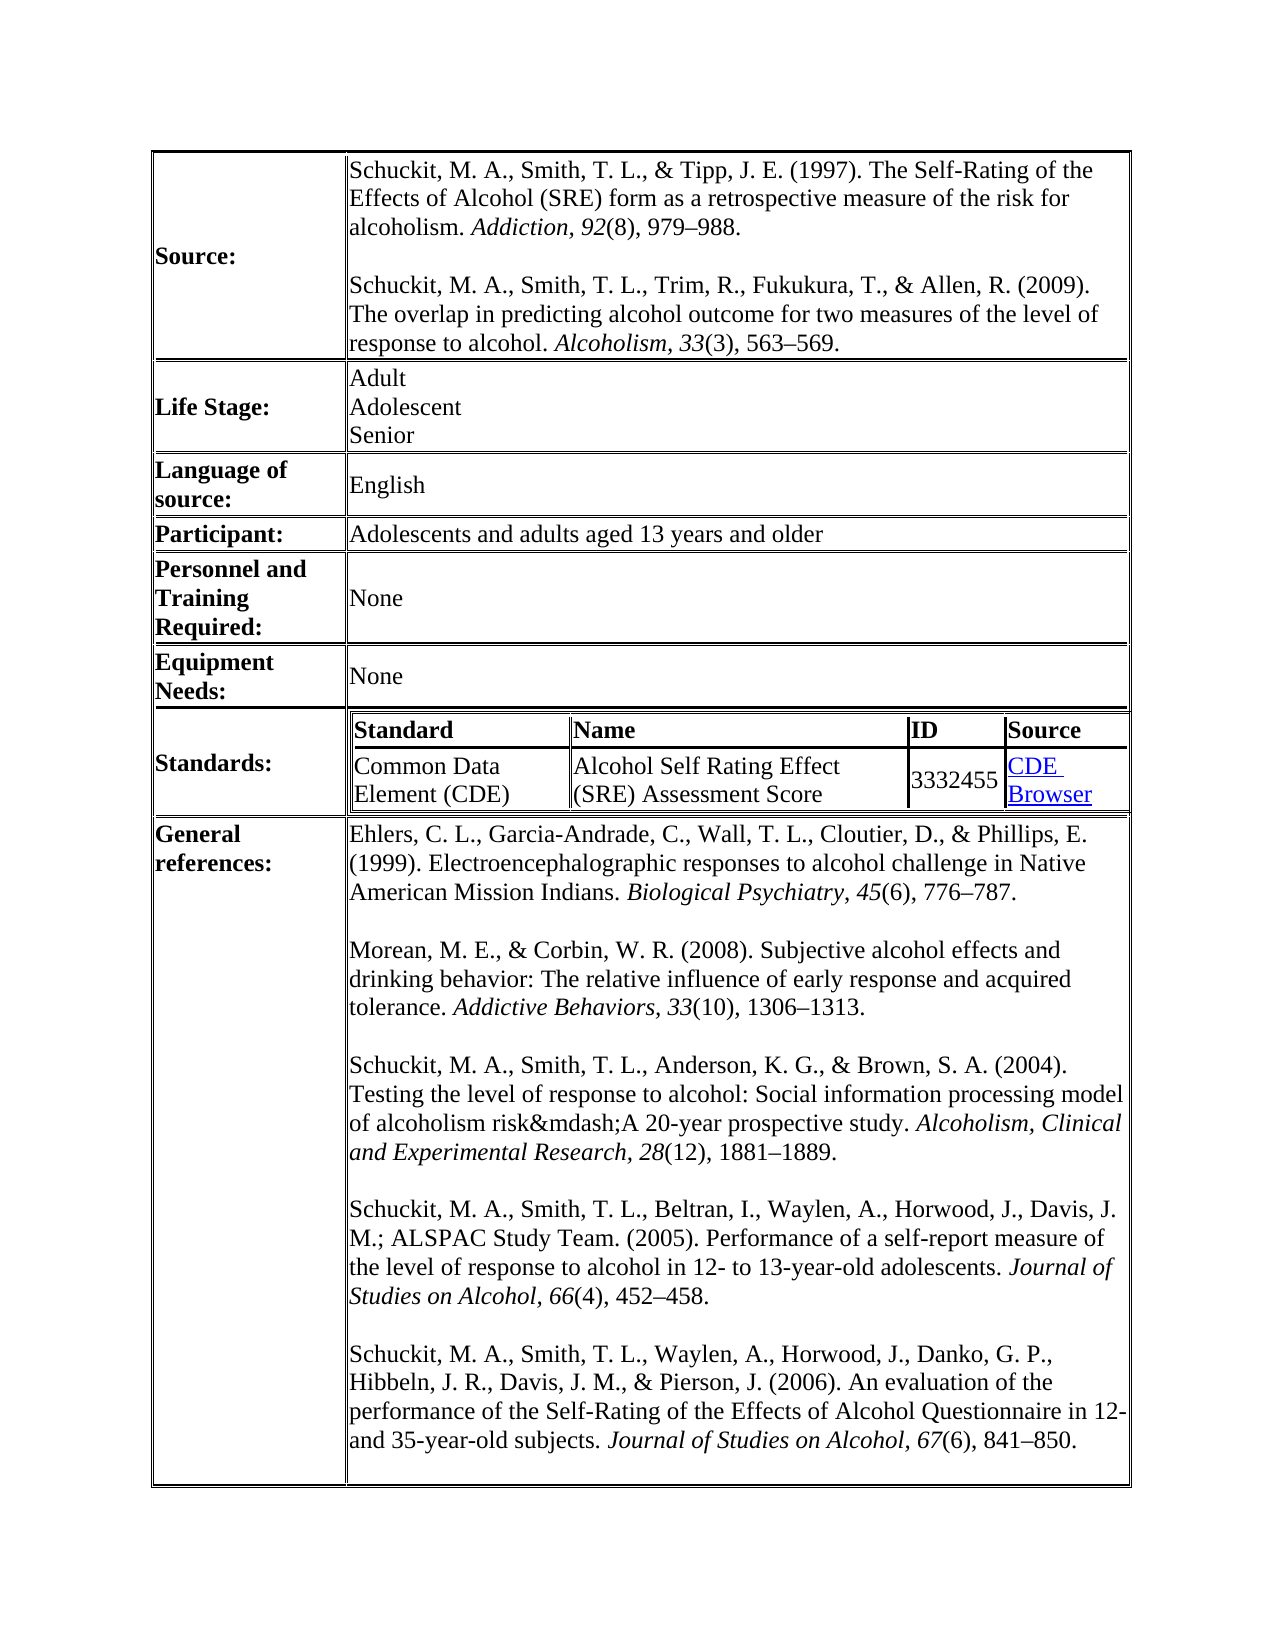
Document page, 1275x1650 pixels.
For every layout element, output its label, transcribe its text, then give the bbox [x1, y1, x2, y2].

table_cell [351, 712, 1129, 812]
table_cell Adult Adolescent Senior [348, 358, 1129, 451]
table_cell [347, 815, 1130, 1484]
table_cell None [348, 550, 1129, 642]
table_cell None [348, 642, 1129, 706]
table_cell English [347, 451, 1130, 514]
table_cell Source: [154, 153, 347, 358]
table_cell General references: [152, 815, 347, 1484]
table_cell Personnel and Training Required: [154, 550, 345, 642]
table_cell Equipment Needs: [154, 642, 345, 706]
table_cell Participant: [154, 515, 345, 549]
table_cell Standards: [154, 706, 345, 815]
table_cell Adolescents and adults aged 13 years and older [348, 515, 1129, 549]
table_cell Language of source: [152, 451, 347, 514]
table_cell Schuckit, M. A., Smith, T. L., & Tipp, J. E. (1997). The Self-Rating of the Effects of Alcohol (SRE) form as a retrospective measure of the risk for alcoholism. Addiction, 92(8), 979–988. Schuckit, M. A., Smith, T. L., Trim, R., Fukukura, T., & Allen, R. (2009). The overlap in predicting alcohol outcome for two measures of the level of response to alcohol. Alcoholism, 33(3), 563–569. [347, 153, 1129, 358]
table_cell Life Stage: [154, 358, 345, 451]
